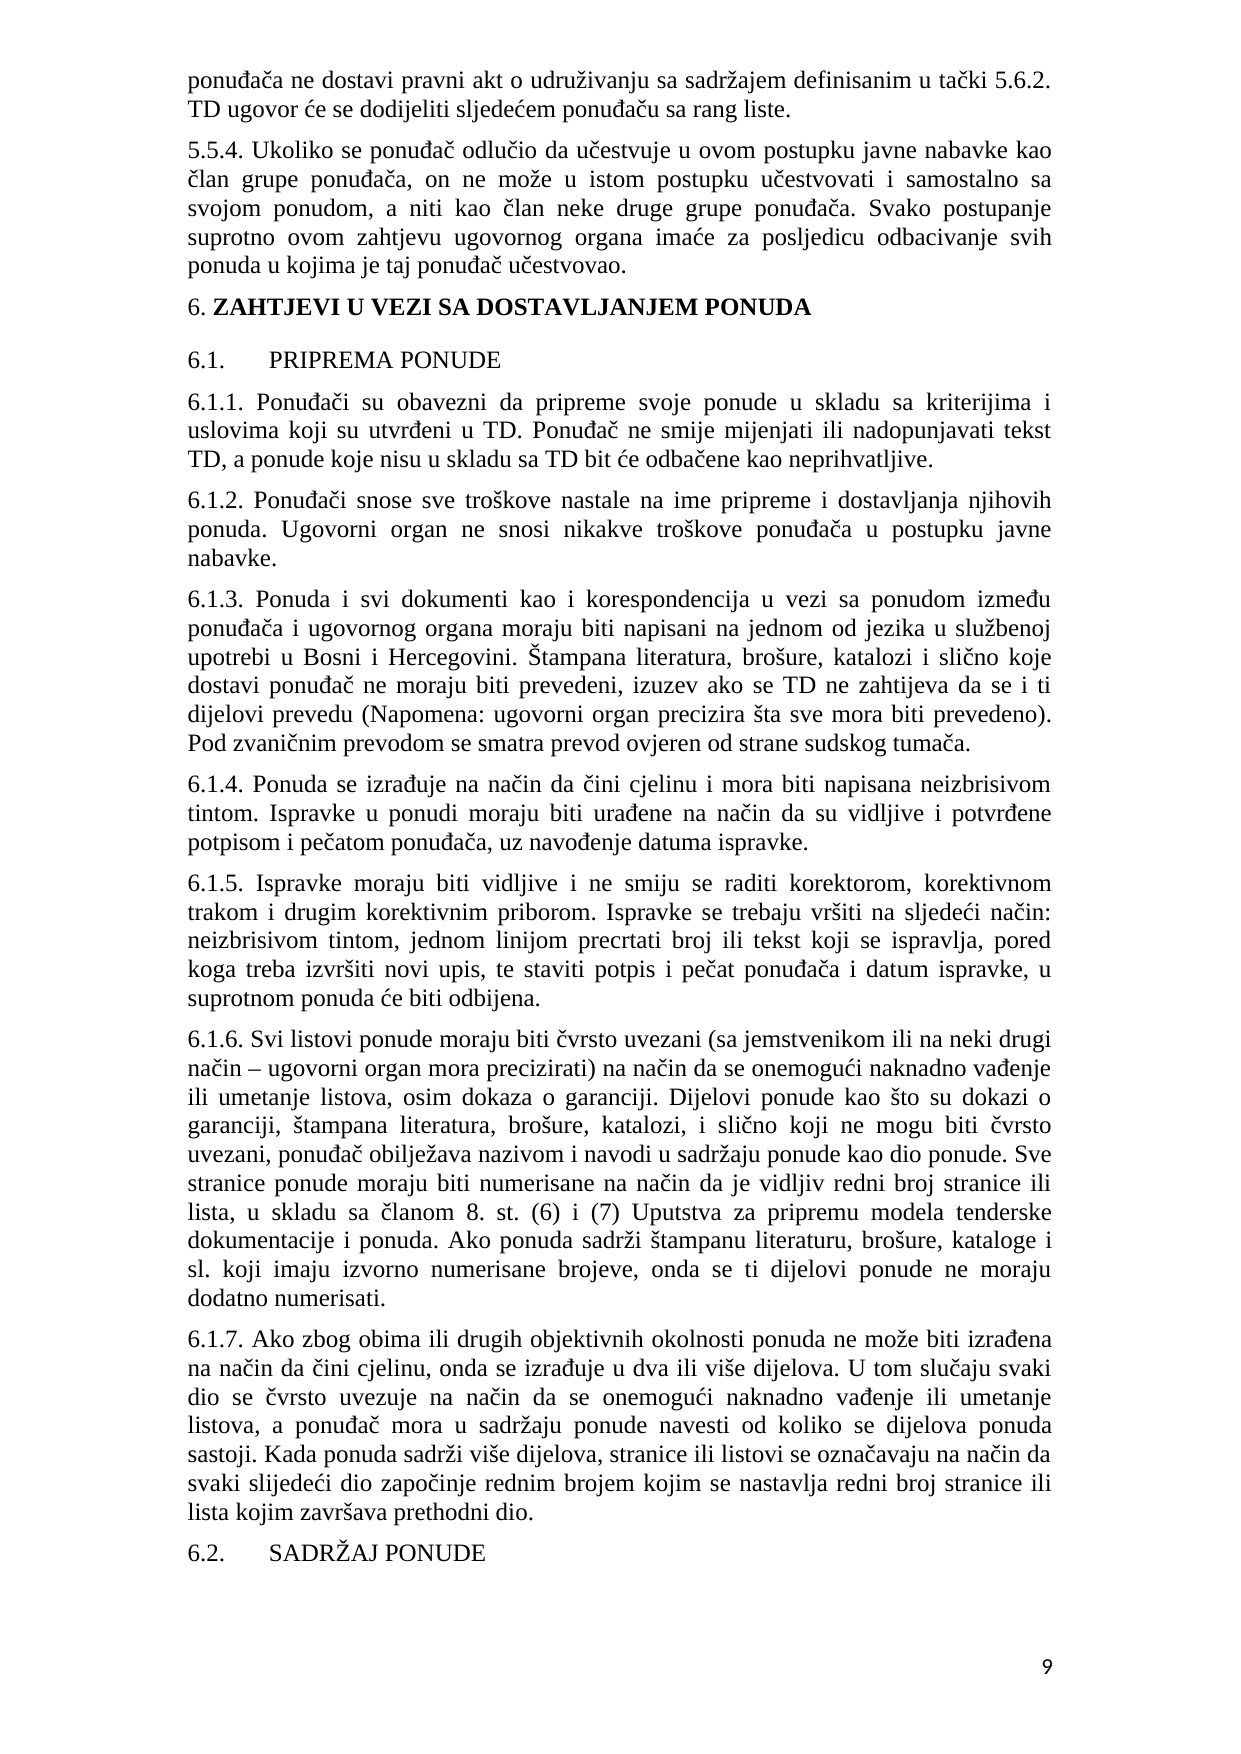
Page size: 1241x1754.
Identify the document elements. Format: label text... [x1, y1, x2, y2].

text 6.1.2. Ponuđači snose sve troškove nastale na ime pripreme i dostavljanja njihovih ponuda. Ugovorni organ ne snosi nikakve troškove ponuđača u postupku javne nabavke. [187, 486, 1053, 572]
text 6.1.3. Ponuda i svi dokumenti kao i korespondencija u vezi sa ponudom između ponuđača i ugovornog organa moraju biti napisani na jednom od jezika u službenoj upotrebi u Bosni i Hercegovini. Štampana literatura, brošure, katalozi i slično koje dostavi ponuđač ne moraju biti prevedeni, izuzev ako se TD ne zahtijeva da se i ti dijelovi prevedu (Napomena: ugovorni organ precizira šta sve mora biti prevedeno). Pod zvaničnim prevodom se smatra prevod ovjeren od strane sudskog tumača. [187, 584, 1053, 757]
text 6. ZAHTJEVI U VEZI SA DOSTAVLJANJEM PONUDA [187, 292, 1053, 321]
text 6.1.6. Svi listovi ponude moraju biti čvrsto uvezani (sa jemstvenikom ili na neki drugi način – ugovorni organ mora precizirati) na način da se onemogući naknadno vađenje ili umetanje listova, osim dokaza o garanciji. Dijelovi ponude kao što su dokazi o garanciji, štampana literatura, brošure, katalozi, i slično koji ne mogu biti čvrsto uvezani, ponuđač obilježava nazivom i navodi u sadržaju ponude kao dio ponude. Sve stranice ponude moraju biti numerisane na način da je vidljiv redni broj stranice ili lista, u skladu sa članom 8. st. (6) i (7) Uputstva za pripremu modela tenderske dokumentacije i ponuda. Ako ponuda sadrži štampanu literaturu, brošure, kataloge i sl. koji imaju izvorno numerisane brojeve, onda se ti dijelovi ponude ne moraju dodatno numerisati. [187, 1024, 1053, 1312]
text 5.5.4. Ukoliko se ponuđač odlučio da učestvuje u ovom postupku javne nabavke kao član grupe ponuđača, on ne može u istom postupku učestvovati i samostalno sa svojom ponudom, a niti kao član neke druge grupe ponuđača. Svako postupanje suprotno ovom zahtjevu ugovornog organa imaće za posljedicu odbacivanje svih ponuda u kojima je taj ponuđač učestvovao. [187, 136, 1053, 279]
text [187, 66, 1053, 123]
text 6.1.5. Ispravke moraju biti vidljive i ne smiju se raditi korektorom, korektivnom trakom i drugim korektivnim priborom. Ispravke se trebaju vršiti na sljedeći način: neizbrisivom tintom, jednom linijom precrtati broj ili tekst koji se ispravlja, pored koga treba izvršiti novi upis, te staviti potpis i pečat ponuđača i datum ispravke, u suprotnom ponuda će biti odbijena. [187, 868, 1053, 1012]
subtitle PRIPREMA PONUDE [187, 346, 1053, 374]
text 6.1.4. Ponuda se izrađuje na način da čini cjelinu i mora biti napisana neizbrisivom tintom. Ispravke u ponudi moraju biti urađene na način da su vidljive i potvrđene potpisom i pečatom ponuđača, uz navođenje datuma ispravke. [187, 769, 1053, 856]
list SADRŽAJ PONUDE [187, 1538, 1053, 1567]
text 6.1.7. Ako zbog obima ili drugih objektivnih okolnosti ponuda ne može biti izrađena na način da čini cjelinu, onda se izrađuje u dva ili više dijelova. U tom slučaju svaki dio se čvrsto uvezuje na način da se onemogući naknadno vađenje ili umetanje listova, a ponuđač mora u sadržaju ponude navesti od koliko se dijelova ponuda sastoji. Kada ponuda sadrži više dijelova, stranice ili listovi se označavaju na način da svaki slijedeći dio započinje rednim brojem kojim se nastavlja redni broj stranice ili lista kojim završava prethodni dio. [187, 1324, 1053, 1526]
text 6.1.1. Ponuđači su obavezni da pripreme svoje ponude u skladu sa kriterijima i uslovima koji su utvrđeni u TD. Ponuđač ne smije mijenjati ili nadopunjavati tekst TD, a ponude koje nisu u skladu sa TD bit će odbačene kao neprihvatljive. [187, 387, 1053, 473]
